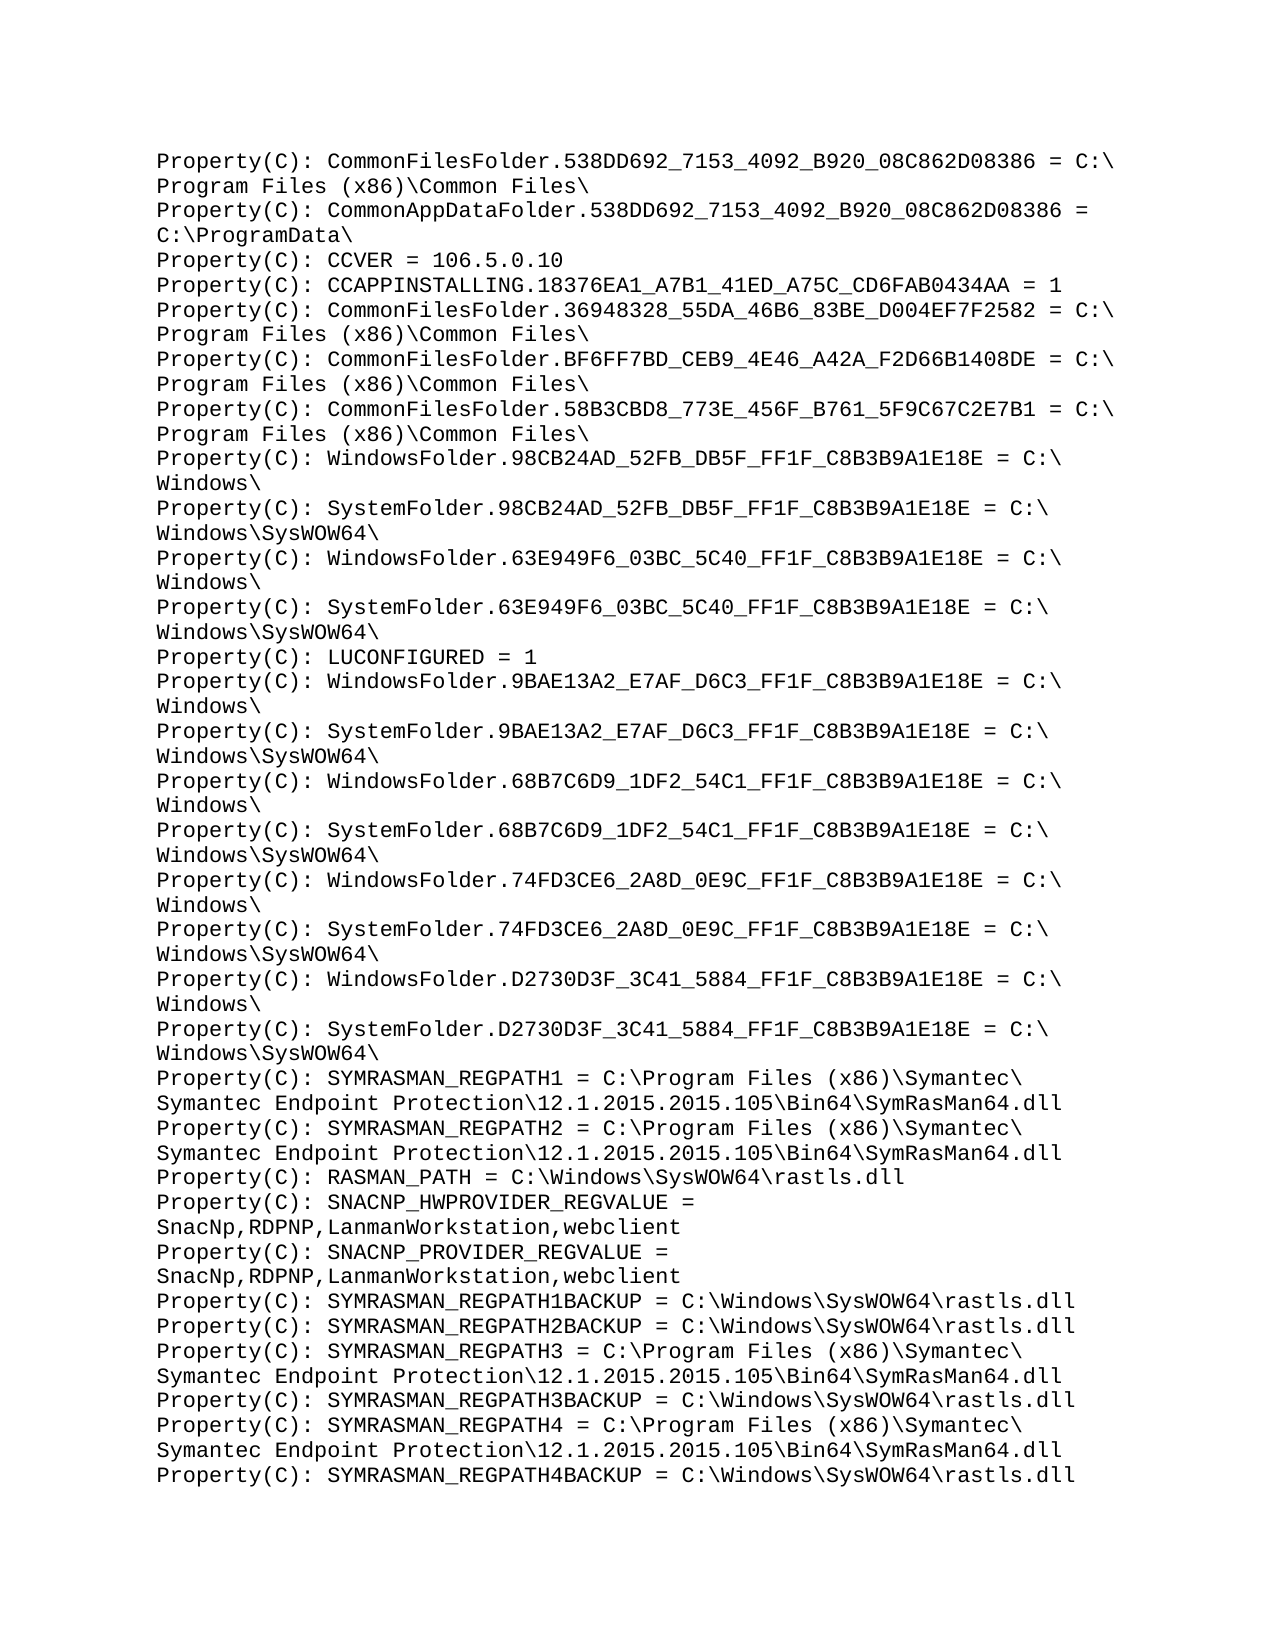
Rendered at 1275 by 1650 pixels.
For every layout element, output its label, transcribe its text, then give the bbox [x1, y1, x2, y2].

text Property(C): SYMRASMAN_REGPATH2 = C:\Program Files (x86)\Symantec\Symantec Endpoint Protection\12.1.2015.2015.105\Bin64\SymRasMan64.dll [156, 1117, 1118, 1166]
text Property(C): CCAPPINSTALLING.18376EA1_A7B1_41ED_A75C_CD6FAB0434AA = 1 [156, 274, 1118, 299]
text Property(C): WindowsFolder.9BAE13A2_E7AF_D6C3_FF1F_C8B3B9A1E18E = C:\Windows\ [156, 671, 1118, 720]
text Property(C): CommonAppDataFolder.538DD692_7153_4092_B920_08C862D08386 = C:\ProgramData\ [156, 199, 1118, 249]
text Property(C): LUCONFIGURED = 1 [156, 646, 1118, 671]
text Property(C): SystemFolder.74FD3CE6_2A8D_0E9C_FF1F_C8B3B9A1E18E = C:\Windows\SysWOW64\ [156, 918, 1118, 968]
text Property(C): WindowsFolder.68B7C6D9_1DF2_54C1_FF1F_C8B3B9A1E18E = C:\Windows\ [156, 770, 1118, 819]
text Property(C): SYMRASMAN_REGPATH4 = C:\Program Files (x86)\Symantec\Symantec Endpoint Protection\12.1.2015.2015.105\Bin64\SymRasMan64.dll [156, 1414, 1118, 1464]
text Property(C): SystemFolder.9BAE13A2_E7AF_D6C3_FF1F_C8B3B9A1E18E = C:\Windows\SysWOW64\ [156, 720, 1118, 770]
text Property(C): SystemFolder.63E949F6_03BC_5C40_FF1F_C8B3B9A1E18E = C:\Windows\SysWOW64\ [156, 596, 1118, 646]
text Property(C): SYMRASMAN_REGPATH2BACKUP = C:\Windows\SysWOW64\rastls.dll [156, 1315, 1118, 1340]
text Property(C): SystemFolder.D2730D3F_3C41_5884_FF1F_C8B3B9A1E18E = C:\Windows\SysWOW64\ [156, 1018, 1118, 1067]
text Property(C): SYMRASMAN_REGPATH4BACKUP = C:\Windows\SysWOW64\rastls.dll [156, 1464, 1118, 1489]
text Property(C): SNACNP_PROVIDER_REGVALUE = SnacNp,RDPNP,LanmanWorkstation,webclient [156, 1241, 1118, 1290]
text Property(C): SNACNP_HWPROVIDER_REGVALUE = SnacNp,RDPNP,LanmanWorkstation,webclient [156, 1191, 1118, 1241]
text Property(C): CCVER = 106.5.0.10 [156, 249, 1118, 274]
text Property(C): WindowsFolder.63E949F6_03BC_5C40_FF1F_C8B3B9A1E18E = C:\Windows\ [156, 547, 1118, 596]
text Property(C): CommonFilesFolder.58B3CBD8_773E_456F_B761_5F9C67C2E7B1 = C:\Program Files (x86)\Common Files\ [156, 398, 1118, 447]
text Property(C): CommonFilesFolder.538DD692_7153_4092_B920_08C862D08386 = C:\Program Files (x86)\Common Files\ [156, 150, 1118, 199]
text Property(C): SYMRASMAN_REGPATH1BACKUP = C:\Windows\SysWOW64\rastls.dll [156, 1290, 1118, 1315]
text Property(C): SYMRASMAN_REGPATH1 = C:\Program Files (x86)\Symantec\Symantec Endpoint Protection\12.1.2015.2015.105\Bin64\SymRasMan64.dll [156, 1067, 1118, 1117]
text Property(C): CommonFilesFolder.36948328_55DA_46B6_83BE_D004EF7F2582 = C:\Program Files (x86)\Common Files\ [156, 299, 1118, 348]
text Property(C): WindowsFolder.98CB24AD_52FB_DB5F_FF1F_C8B3B9A1E18E = C:\Windows\ [156, 447, 1118, 497]
text Property(C): RASMAN_PATH = C:\Windows\SysWOW64\rastls.dll [156, 1166, 1118, 1191]
text Property(C): SystemFolder.98CB24AD_52FB_DB5F_FF1F_C8B3B9A1E18E = C:\Windows\SysWOW64\ [156, 497, 1118, 547]
text Property(C): SystemFolder.68B7C6D9_1DF2_54C1_FF1F_C8B3B9A1E18E = C:\Windows\SysWOW64\ [156, 819, 1118, 869]
text Property(C): WindowsFolder.D2730D3F_3C41_5884_FF1F_C8B3B9A1E18E = C:\Windows\ [156, 968, 1118, 1018]
text Property(C): SYMRASMAN_REGPATH3 = C:\Program Files (x86)\Symantec\Symantec Endpoint Protection\12.1.2015.2015.105\Bin64\SymRasMan64.dll [156, 1340, 1118, 1389]
text Property(C): CommonFilesFolder.BF6FF7BD_CEB9_4E46_A42A_F2D66B1408DE = C:\Program Files (x86)\Common Files\ [156, 348, 1118, 398]
text Property(C): SYMRASMAN_REGPATH3BACKUP = C:\Windows\SysWOW64\rastls.dll [156, 1389, 1118, 1414]
text Property(C): WindowsFolder.74FD3CE6_2A8D_0E9C_FF1F_C8B3B9A1E18E = C:\Windows\ [156, 869, 1118, 918]
